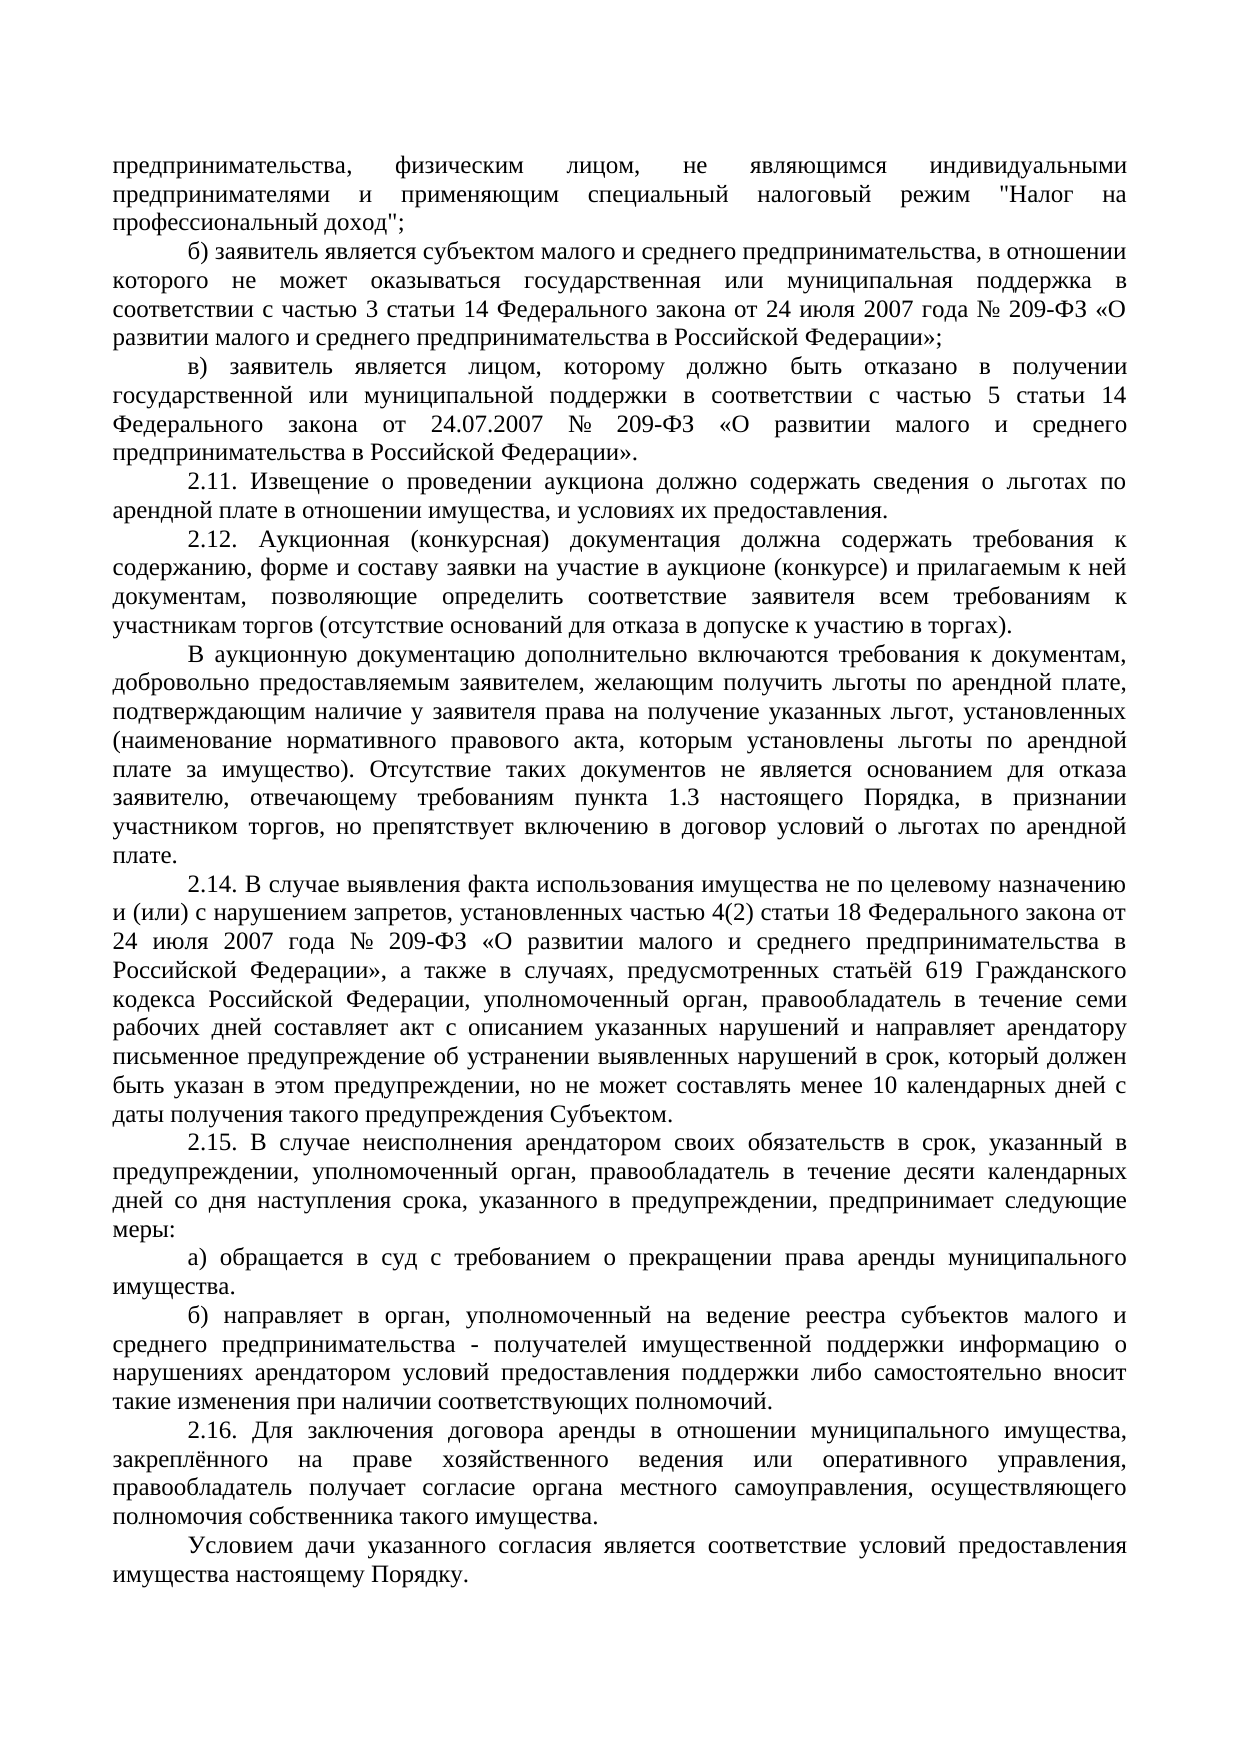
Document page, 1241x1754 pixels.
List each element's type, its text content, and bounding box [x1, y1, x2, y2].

text 2.14. В случае выявления факта использования имущества не по целевому назначению и (или) с нарушением запретов, установленных частью 4(2) статьи 18 Федерального закона от 24 июля 2007 года № 209-ФЗ «О развитии малого и среднего предпринимательства в Российской Федерации», а также в случаях, предусмотренных статьёй 619 Гражданского кодекса Российской Федерации, уполномоченный орган, правообладатель в течение семи рабочих дней составляет акт с описанием указанных нарушений и направляет арендатору письменное предупреждение об устранении выявленных нарушений в срок, который должен быть указан в этом предупреждении, но не может составлять менее 10 календарных дней с даты получения такого предупреждения Субъектом. [112, 869, 1128, 1127]
text б) заявитель является субъектом малого и среднего предпринимательства, в отношении которого не может оказываться государственная или муниципальная поддержка в соответствии с частью 3 статьи 14 Федерального закона от 24 июля 2007 года № 209-ФЗ «О развитии малого и среднего предпринимательства в Российской Федерации»; [112, 236, 1128, 351]
text 2.12. Аукционная (конкурсная) документация должна содержать требования к содержанию, форме и составу заявки на участие в аукционе (конкурсе) и прилагаемым к ней документам, позволяющие определить соответствие заявителя всем требованиям к участникам торгов (отсутствие оснований для отказа в допуске к участию в торгах). [112, 524, 1128, 639]
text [112, 150, 1128, 236]
text в) заявитель является лицом, которому должно быть отказано в получении государственной или муниципальной поддержки в соответствии с частью 5 статьи 14 Федерального закона от 24.07.2007 № 209-ФЗ «О развитии малого и среднего предпринимательства в Российской Федерации». [112, 351, 1128, 466]
text В аукционную документацию дополнительно включаются требования к документам, добровольно предоставляемым заявителем, желающим получить льготы по арендной плате, подтверждающим наличие у заявителя права на получение указанных льгот, установленных (наименование нормативного правового акта, которым установлены льготы по арендной плате за имущество). Отсутствие таких документов не является основанием для отказа заявителю, отвечающему требованиям пункта 1.3 настоящего Порядка, в признании участником торгов, но препятствует включению в договор условий о льготах по арендной плате. [112, 639, 1128, 869]
text б) направляет в орган, уполномоченный на ведение реестра субъектов малого и среднего предпринимательства - получателей имущественной поддержки информацию о нарушениях арендатором условий предоставления поддержки либо самостоятельно вносит такие изменения при наличии соответствующих полномочий. [112, 1300, 1128, 1415]
text 2.16. Для заключения договора аренды в отношении муниципального имущества, закреплённого на праве хозяйственного ведения или оперативного управления, правообладатель получает согласие органа местного самоуправления, осуществляющего полномочия собственника такого имущества. [112, 1415, 1128, 1530]
text а) обращается в суд с требованием о прекращении права аренды муниципального имущества. [112, 1242, 1128, 1300]
text 2.11. Извещение о проведении аукциона должно содержать сведения о льготах по арендной плате в отношении имущества, и условиях их предоставления. [112, 466, 1128, 524]
text 2.15. В случае неисполнения арендатором своих обязательств в срок, указанный в предупреждении, уполномоченный орган, правообладатель в течение десяти календарных дней со дня наступления срока, указанного в предупреждении, предпринимает следующие меры: [112, 1127, 1128, 1242]
text Условием дачи указанного согласия является соответствие условий предоставления имущества настоящему Порядку. [112, 1530, 1128, 1587]
